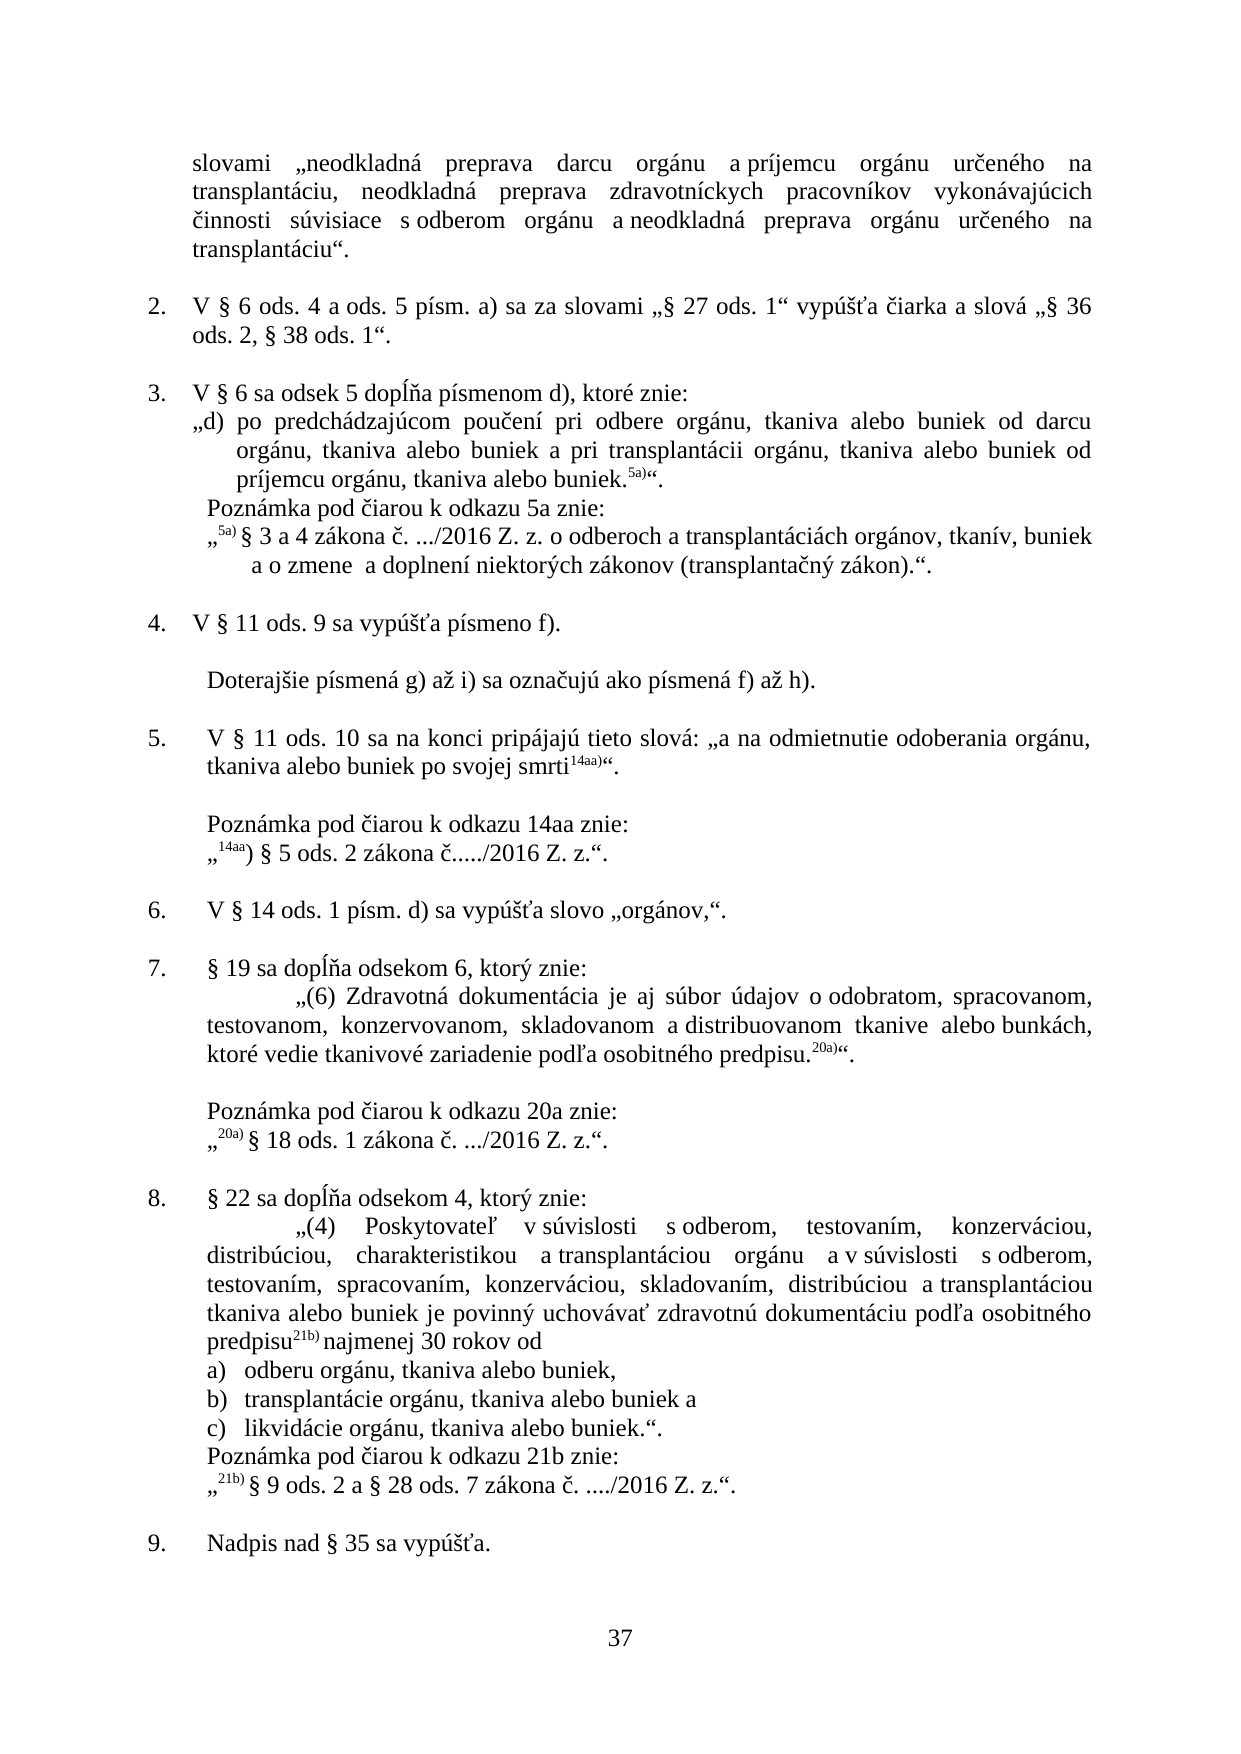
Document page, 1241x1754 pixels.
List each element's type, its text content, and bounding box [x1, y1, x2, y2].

text Poznámka pod čiarou k odkazu 5a znie: [148, 493, 1093, 521]
list „(4) Poskytovateľ v súvislosti s odberom, testovaním, konzerváciou, distribúciou, charakteristikou a transplantáciou orgánu a v súvislosti s odberom, testovaním, spracovaním, konzerváciou, skladovaním, distribúciou a transplantáciou tkaniva alebo buniek je povinný uchovávať zdravotnú dokumentáciu podľa osobitného predpisu21b) najmenej 30 rokov od [207, 1211, 1093, 1355]
list Poznámka pod čiarou k odkazu 14aa znie: [148, 809, 1093, 838]
list Poznámka pod čiarou k odkazu 21b znie: [148, 1441, 1093, 1470]
list likvidácie orgánu, tkaniva alebo buniek.“. [207, 1413, 1093, 1441]
list V § 6 ods. 4 a ods. 5 písm. a) sa za slovami „§ 27 ods. 1“ vypúšťa čiarka a slová „§ 36 ods. 2, § 38 ods. 1“. [148, 291, 1093, 349]
list „14aa) § 5 ods. 2 zákona č...../2016 Z. z.“. [148, 838, 1093, 866]
list Doterajšie písmená g) až i) sa označujú ako písmená f) až h). [148, 665, 1093, 694]
list odberu orgánu, tkaniva alebo buniek, [207, 1355, 1093, 1384]
text „5a) § 3 a 4 zákona č. .../2016 Z. z. o odberoch a transplantáciách orgánov, tkanív, buniek a o zmene a doplnení niektorých zákonov (transplantačný zákon).“. [207, 521, 1093, 579]
text „d) po predchádzajúcom poučení pri odbere orgánu, tkaniva alebo buniek od darcu orgánu, tkaniva alebo buniek a pri transplantácii orgánu, tkaniva alebo buniek od príjemcu orgánu, tkaniva alebo buniek.5a)“. [192, 406, 1093, 493]
list V § 11 ods. 10 sa na konci pripájajú tieto slová: „a na odmietnutie odoberania orgánu, tkaniva alebo buniek po svojej smrti14aa)“. [148, 723, 1093, 780]
list Nadpis nad § 35 sa vypúšťa. [148, 1528, 1093, 1556]
list § 22 sa dopĺňa odsekom 4, ktorý znie: [148, 1183, 1093, 1211]
list „21b) § 9 ods. 2 a § 28 ods. 7 zákona č. ..../2016 Z. z.“. [148, 1470, 1093, 1499]
list V § 11 ods. 9 sa vypúšťa písmeno f). [148, 608, 1093, 636]
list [148, 148, 1093, 263]
list V § 14 ods. 1 písm. d) sa vypúšťa slovo „orgánov,“. [148, 895, 1093, 924]
list transplantácie orgánu, tkaniva alebo buniek a [207, 1384, 1093, 1413]
text Poznámka pod čiarou k odkazu 20a znie: [148, 1096, 1093, 1125]
list § 19 sa dopĺňa odsekom 6, ktorý znie: [148, 953, 1093, 981]
list V § 6 sa odsek 5 dopĺňa písmenom d), ktoré znie: [148, 378, 1093, 406]
text „(6) Zdravotná dokumentácia je aj súbor údajov o odobratom, spracovanom, testovanom, konzervovanom, skladovanom a distribuovanom tkanive alebo bunkách, ktoré vedie tkanivové zariadenie podľa osobitného predpisu.20a)“. [148, 981, 1093, 1068]
text „20a) § 18 ods. 1 zákona č. .../2016 Z. z.“. [148, 1125, 1093, 1154]
